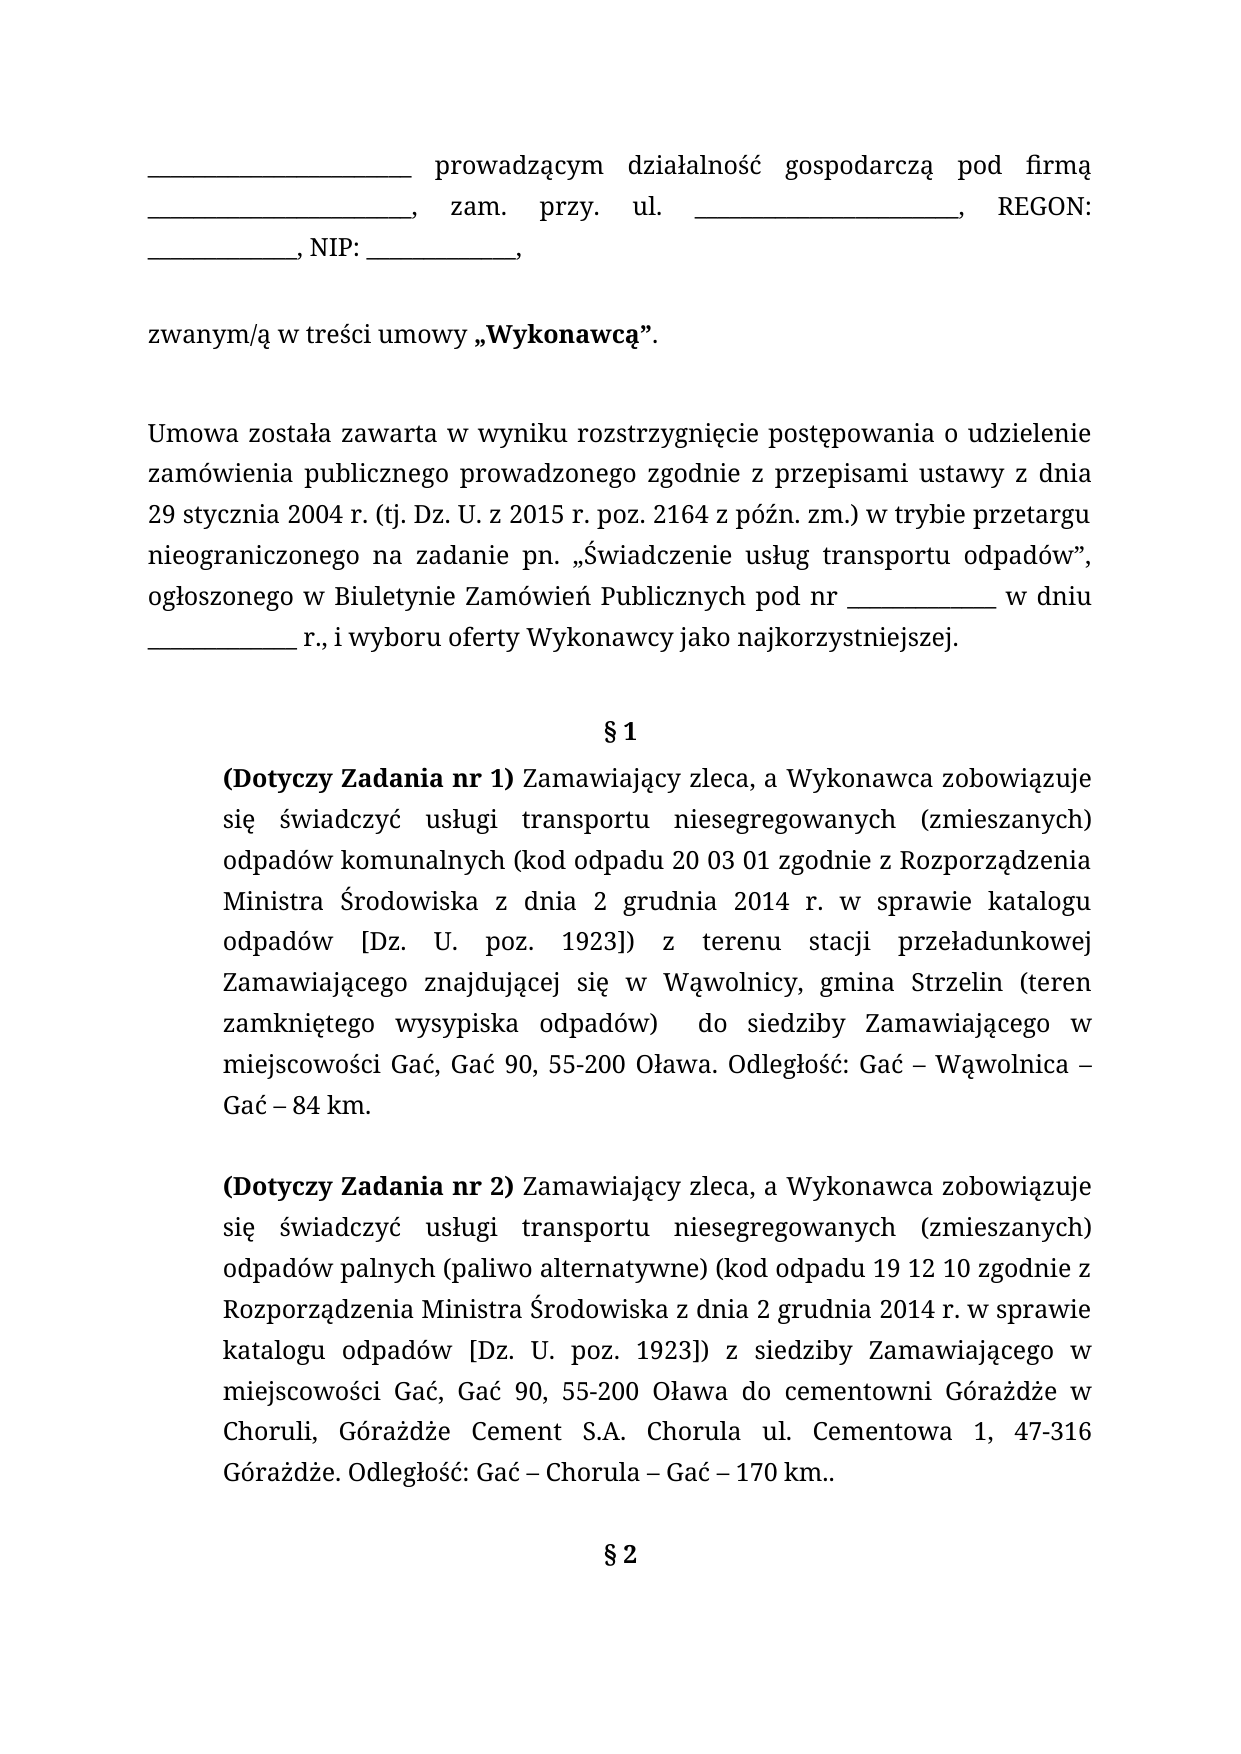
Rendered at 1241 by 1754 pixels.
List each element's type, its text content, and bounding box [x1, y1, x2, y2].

text zwanym/ą w treści umowy „Wykonawcą”. [148, 317, 1093, 351]
text § 1 [148, 714, 1093, 748]
list § 2 [148, 1537, 1093, 1571]
list (Dotyczy Zadania nr 2) Zamawiający zleca, a Wykonawca zobowiązuje się świadczyć usługi transportu niesegregowanych (zmieszanych) odpadów palnych (paliwo alternatywne) (kod odpadu 19 12 10 zgodnie z Rozporządzenia Ministra Środowiska z dnia 2 grudnia 2014 r. w sprawie katalogu odpadów [Dz. U. poz. 1923]) z siedziby Zamawiającego w miejscowości Gać, Gać 90, 55-200 Oława do cementowni Górażdże w Choruli, Górażdże Cement S.A. Chorula ul. Cementowa 1, 47-316 Górażdże. Odległość: Gać – Chorula – Gać – 170 km.. [223, 1169, 1093, 1489]
text Umowa została zawarta w wyniku rozstrzygnięcie postępowania o udzielenie zamówienia publicznego prowadzonego zgodnie z przepisami ustawy z dnia 29 stycznia 2004 r. (tj. Dz. U. z 2015 r. poz. 2164 z późn. zm.) w trybie przetargu nieograniczonego na zadanie pn. „Świadczenie usług transportu odpadów”, ogłoszonego w Biuletynie Zamówień Publicznych pod nr _____________ w dniu _____________ r., i wyboru oferty Wykonawcy jako najkorzystniejszej. [148, 415, 1093, 653]
text _______________________ prowadzącym działalność gospodarczą pod firmą _______________________, zam. przy. ul. _______________________, REGON: _____________, NIP: _____________, [148, 148, 1093, 263]
list (Dotyczy Zadania nr 1) Zamawiający zleca, a Wykonawca zobowiązuje się świadczyć usługi transportu niesegregowanych (zmieszanych) odpadów komunalnych (kod odpadu 20 03 01 zgodnie z Rozporządzenia Ministra Środowiska z dnia 2 grudnia 2014 r. w sprawie katalogu odpadów [Dz. U. poz. 1923]) z terenu stacji przeładunkowej Zamawiającego znajdującej się w Wąwolnicy, gmina Strzelin (teren zamkniętego wysypiska odpadów) do siedziby Zamawiającego w miejscowości Gać, Gać 90, 55-200 Oława. Odległość: Gać – Wąwolnica – Gać – 84 km. [223, 761, 1093, 1121]
